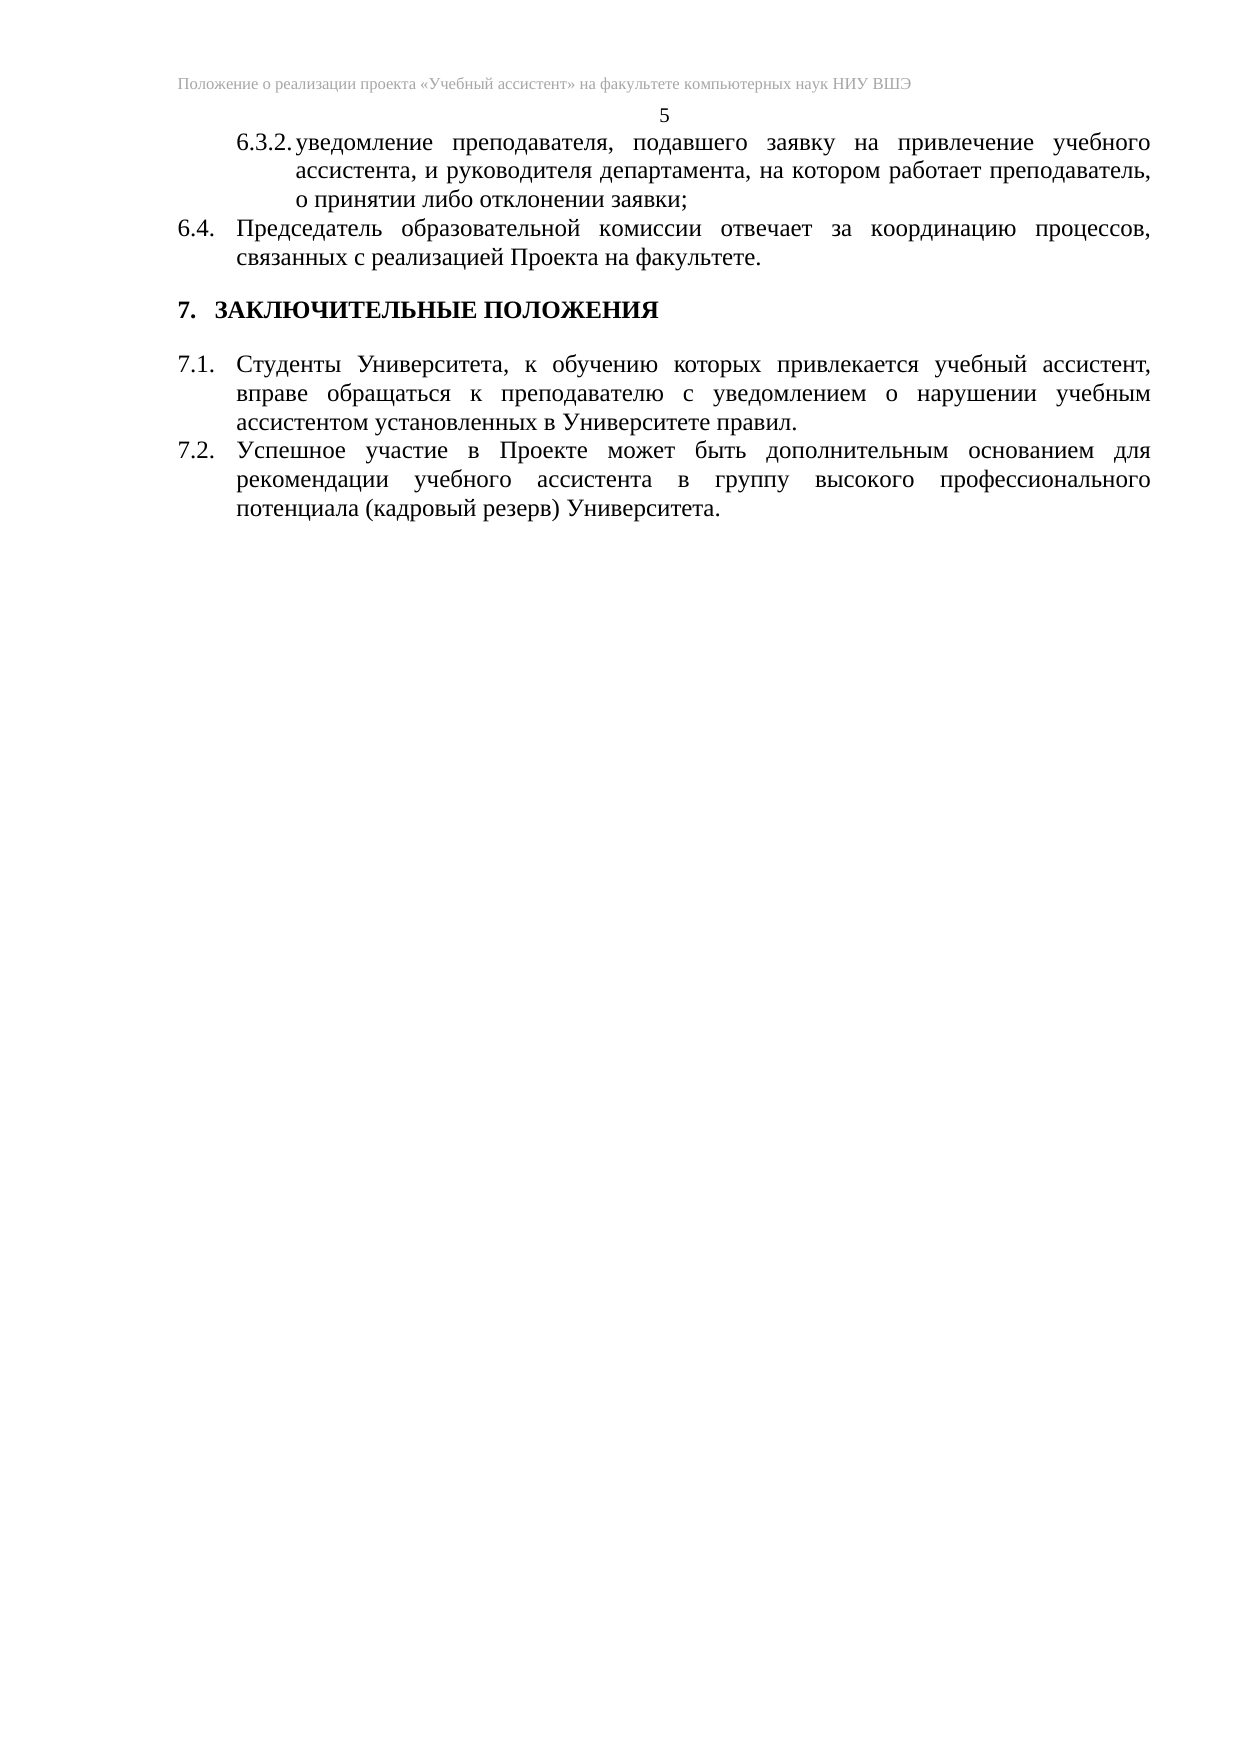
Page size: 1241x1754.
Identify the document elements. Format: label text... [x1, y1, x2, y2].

list Успешное участие в Проекте может быть дополнительным основанием для рекомендации учебного ассистента в группу высокого профессионального потенциала (кадровый резерв) Университета. [177, 435, 1152, 522]
list Председатель образовательной комиссии отвечает за координацию процессов, связанных с реализацией Проекта на факультете. [177, 213, 1152, 270]
list ЗАКЛЮЧИТЕЛЬНЫЕ ПОЛОЖЕНИЯ [177, 295, 1152, 324]
list Студенты Университета, к обучению которых привлекается учебный ассистент, вправе обращаться к преподавателю с уведомлением о нарушении учебным ассистентом установленных в Университете правил. [177, 349, 1152, 435]
list уведомление преподавателя, подавшего заявку на привлечение учебного ассистента, и руководителя департамента, на котором работает преподаватель, о принятии либо отклонении заявки; [236, 127, 1152, 213]
